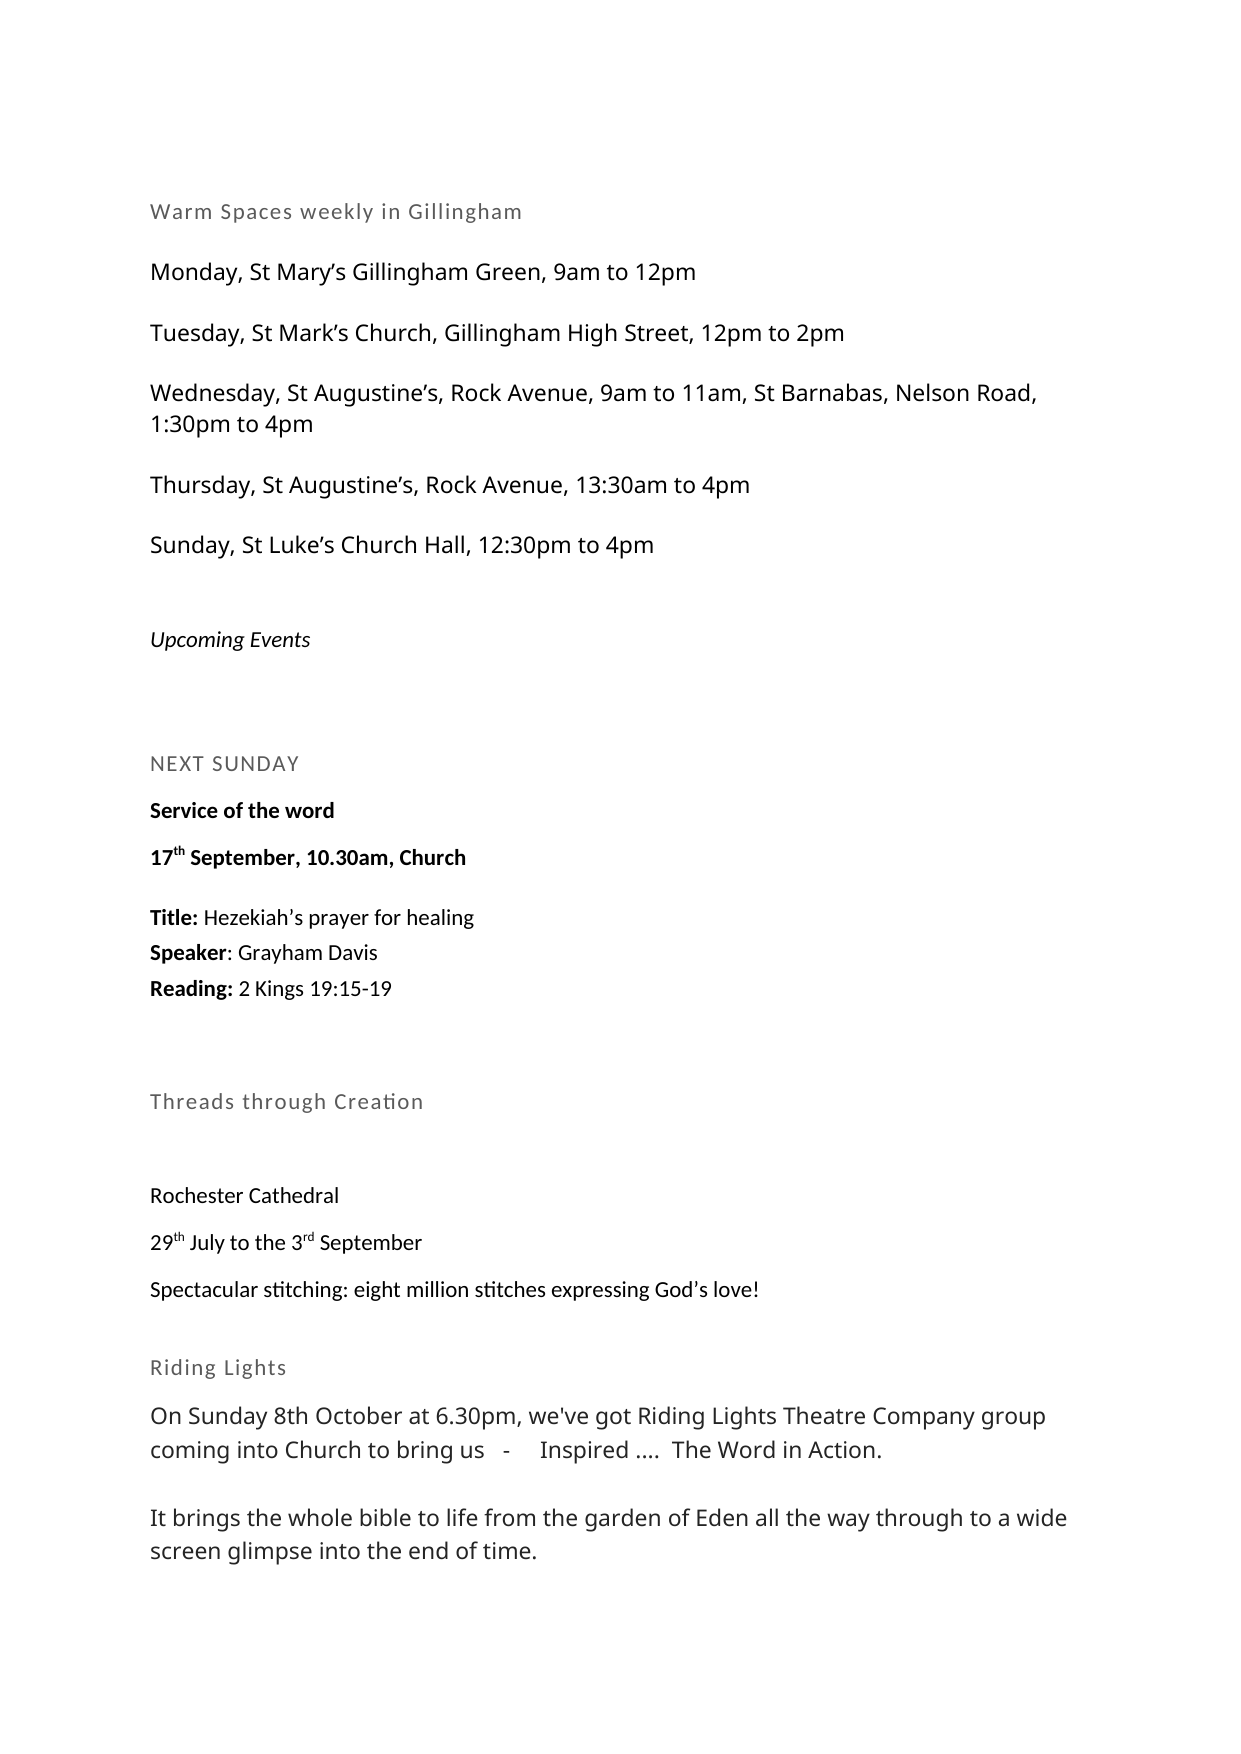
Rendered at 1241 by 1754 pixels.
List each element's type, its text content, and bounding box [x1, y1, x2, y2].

text 17th September, 10.30am, Church Title: Hezekiah’s prayer for healing [150, 843, 1090, 931]
text NEXT SUNDAY [150, 749, 1090, 777]
subtitle Upcoming Events [150, 625, 1090, 653]
text Thursday, St Augustine’s, Rock Avenue, 13:30am to 4pm [150, 469, 1090, 500]
subtitle Riding Lights [150, 1353, 1090, 1381]
text Sunday, St Luke’s Church Hall, 12:30pm to 4pm [150, 529, 1090, 560]
text On Sunday 8th October at 6.30pm, we've got Riding Lights Theatre Company group coming into Church to bring us - Inspired .... The Word in Action. It brings the whole bible to life from the garden of Eden all the way through to a wide screen glimpse into the end of time. [150, 1400, 1090, 1567]
text Tuesday, St Mark’s Church, Gillingham High Street, 12pm to 2pm [150, 317, 1090, 348]
text Rochester Cathedral [150, 1181, 1090, 1209]
text Reading: 2 Kings 19:15-19 [150, 974, 1090, 1002]
text Speaker: Grayham Davis [150, 938, 1090, 966]
text Wednesday, St Augustine’s, Rock Avenue, 9am to 11am, St Barnabas, Nelson Road, 1:30pm to 4pm [150, 377, 1090, 439]
text Monday, St Mary’s Gillingham Green, 9am to 12pm [150, 256, 1090, 287]
text 29th July to the 3rd September [150, 1228, 1090, 1256]
subtitle Threads through Creation [150, 1087, 1090, 1116]
text Spectacular stitching: eight million stitches expressing God’s love! [150, 1275, 1090, 1303]
subtitle Warm Spaces weekly in Gillingham [150, 197, 1090, 225]
text Service of the word [150, 796, 1090, 824]
